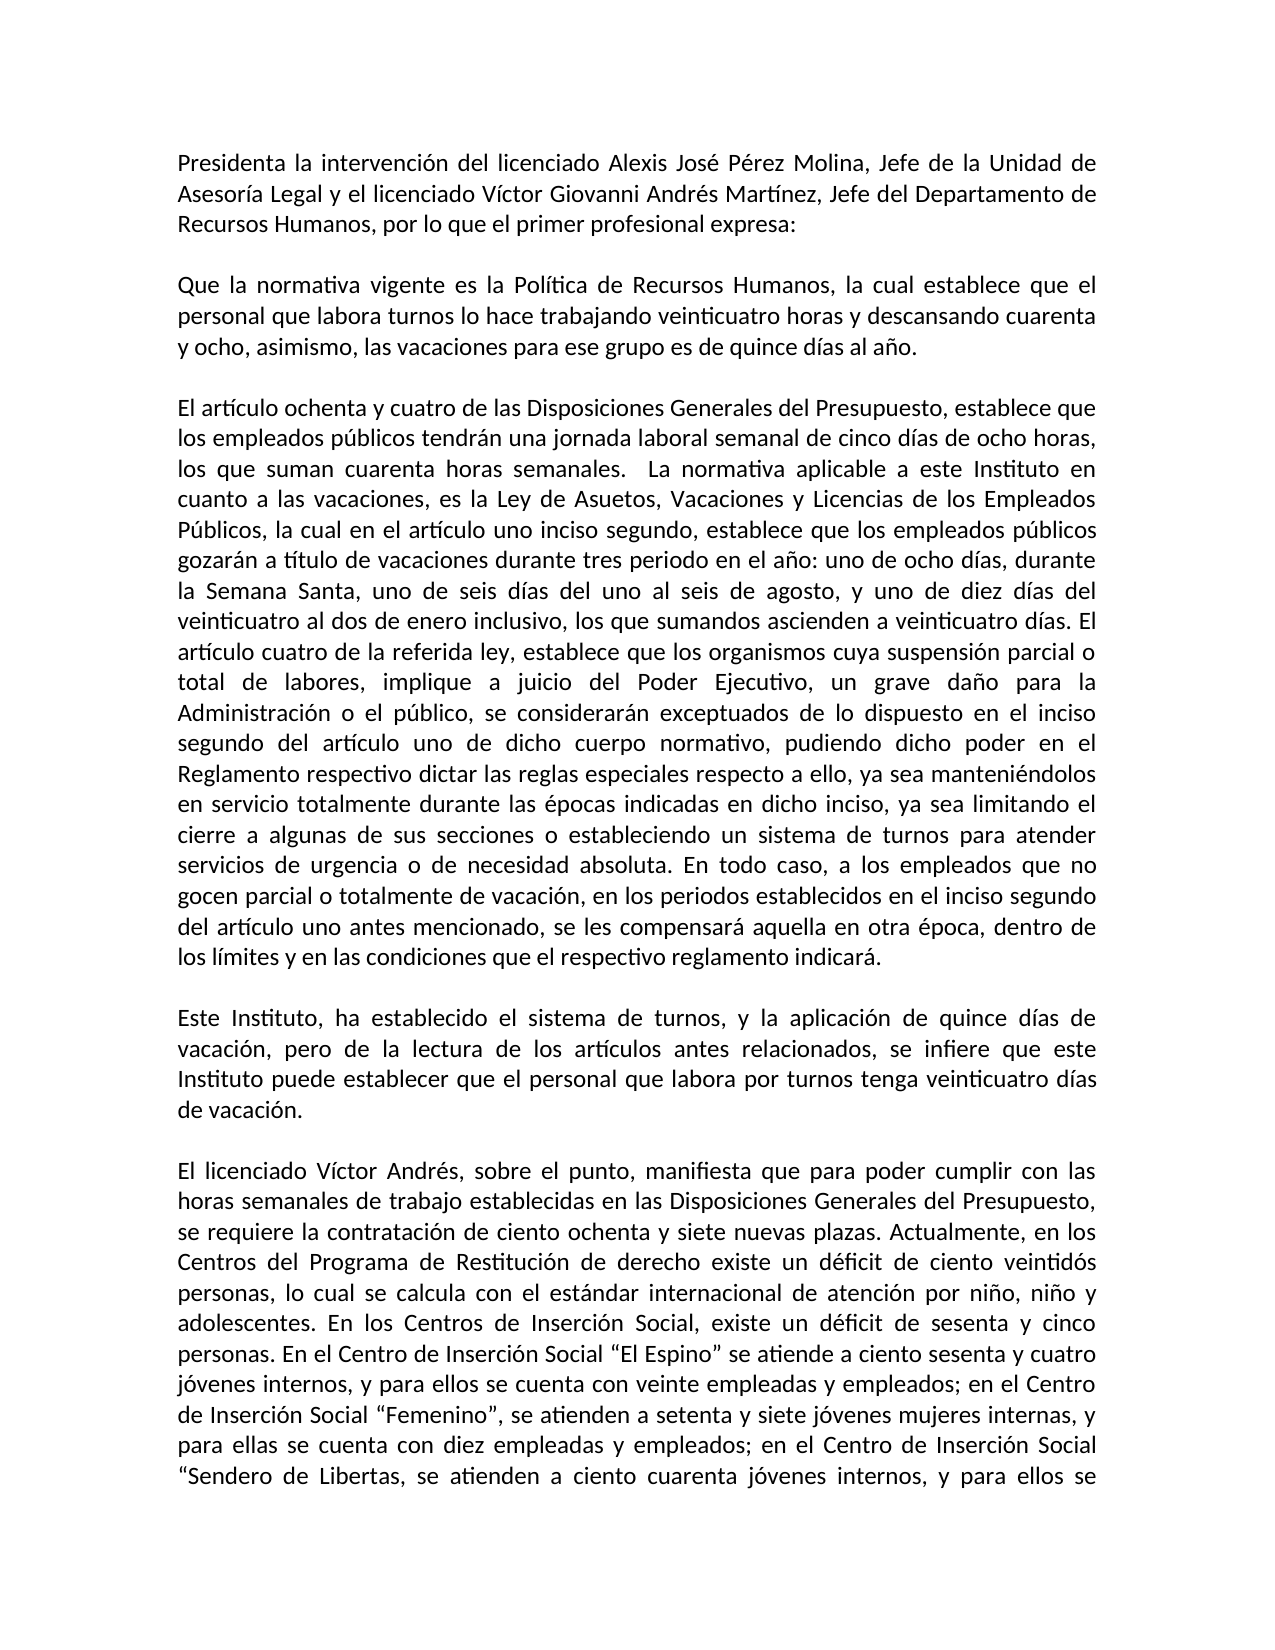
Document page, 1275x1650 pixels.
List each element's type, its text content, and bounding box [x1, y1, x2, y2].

text Que la normativa vigente es la Política de Recursos Humanos, la cual establece que el personal que labora turnos lo hace trabajando veinticuatro horas y descansando cuarenta y ocho, asimismo, las vacaciones para ese grupo es de quince días al año. [177, 270, 1098, 361]
text Este Instituto, ha establecido el sistema de turnos, y la aplicación de quince días de vacación, pero de la lectura de los artículos antes relacionados, se infiere que este Instituto puede establecer que el personal que labora por turnos tenga veinticuatro días de vacación. [177, 1002, 1098, 1124]
text El artículo ochenta y cuatro de las Disposiciones Generales del Presupuesto, establece que los empleados públicos tendrán una jornada laboral semanal de cinco días de ocho horas, los que suman cuarenta horas semanales. La normativa aplicable a este Instituto en cuanto a las vacaciones, es la Ley de Asuetos, Vacaciones y Licencias de los Empleados Públicos, la cual en el artículo uno inciso segundo, establece que los empleados públicos gozarán a título de vacaciones durante tres periodo en el año: uno de ocho días, durante la Semana Santa, uno de seis días del uno al seis de agosto, y uno de diez días del veinticuatro al dos de enero inclusivo, los que sumandos ascienden a veinticuatro días. El artículo cuatro de la referida ley, establece que los organismos cuya suspensión parcial o total de labores, implique a juicio del Poder Ejecutivo, un grave daño para la Administración o el público, se considerarán exceptuados de lo dispuesto en el inciso segundo del artículo uno de dicho cuerpo normativo, pudiendo dicho poder en el Reglamento respectivo dictar las reglas especiales respecto a ello, ya sea manteniéndolos en servicio totalmente durante las épocas indicadas en dicho inciso, ya sea limitando el cierre a algunas de sus secciones o estableciendo un sistema de turnos para atender servicios de urgencia o de necesidad absoluta. En todo caso, a los empleados que no gocen parcial o totalmente de vacación, en los periodos establecidos en el inciso segundo del artículo uno antes mencionado, se les compensará aquella en otra época, dentro de los límites y en las condiciones que el respectivo reglamento indicará. [177, 392, 1098, 972]
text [177, 1155, 1098, 1491]
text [177, 148, 1098, 239]
